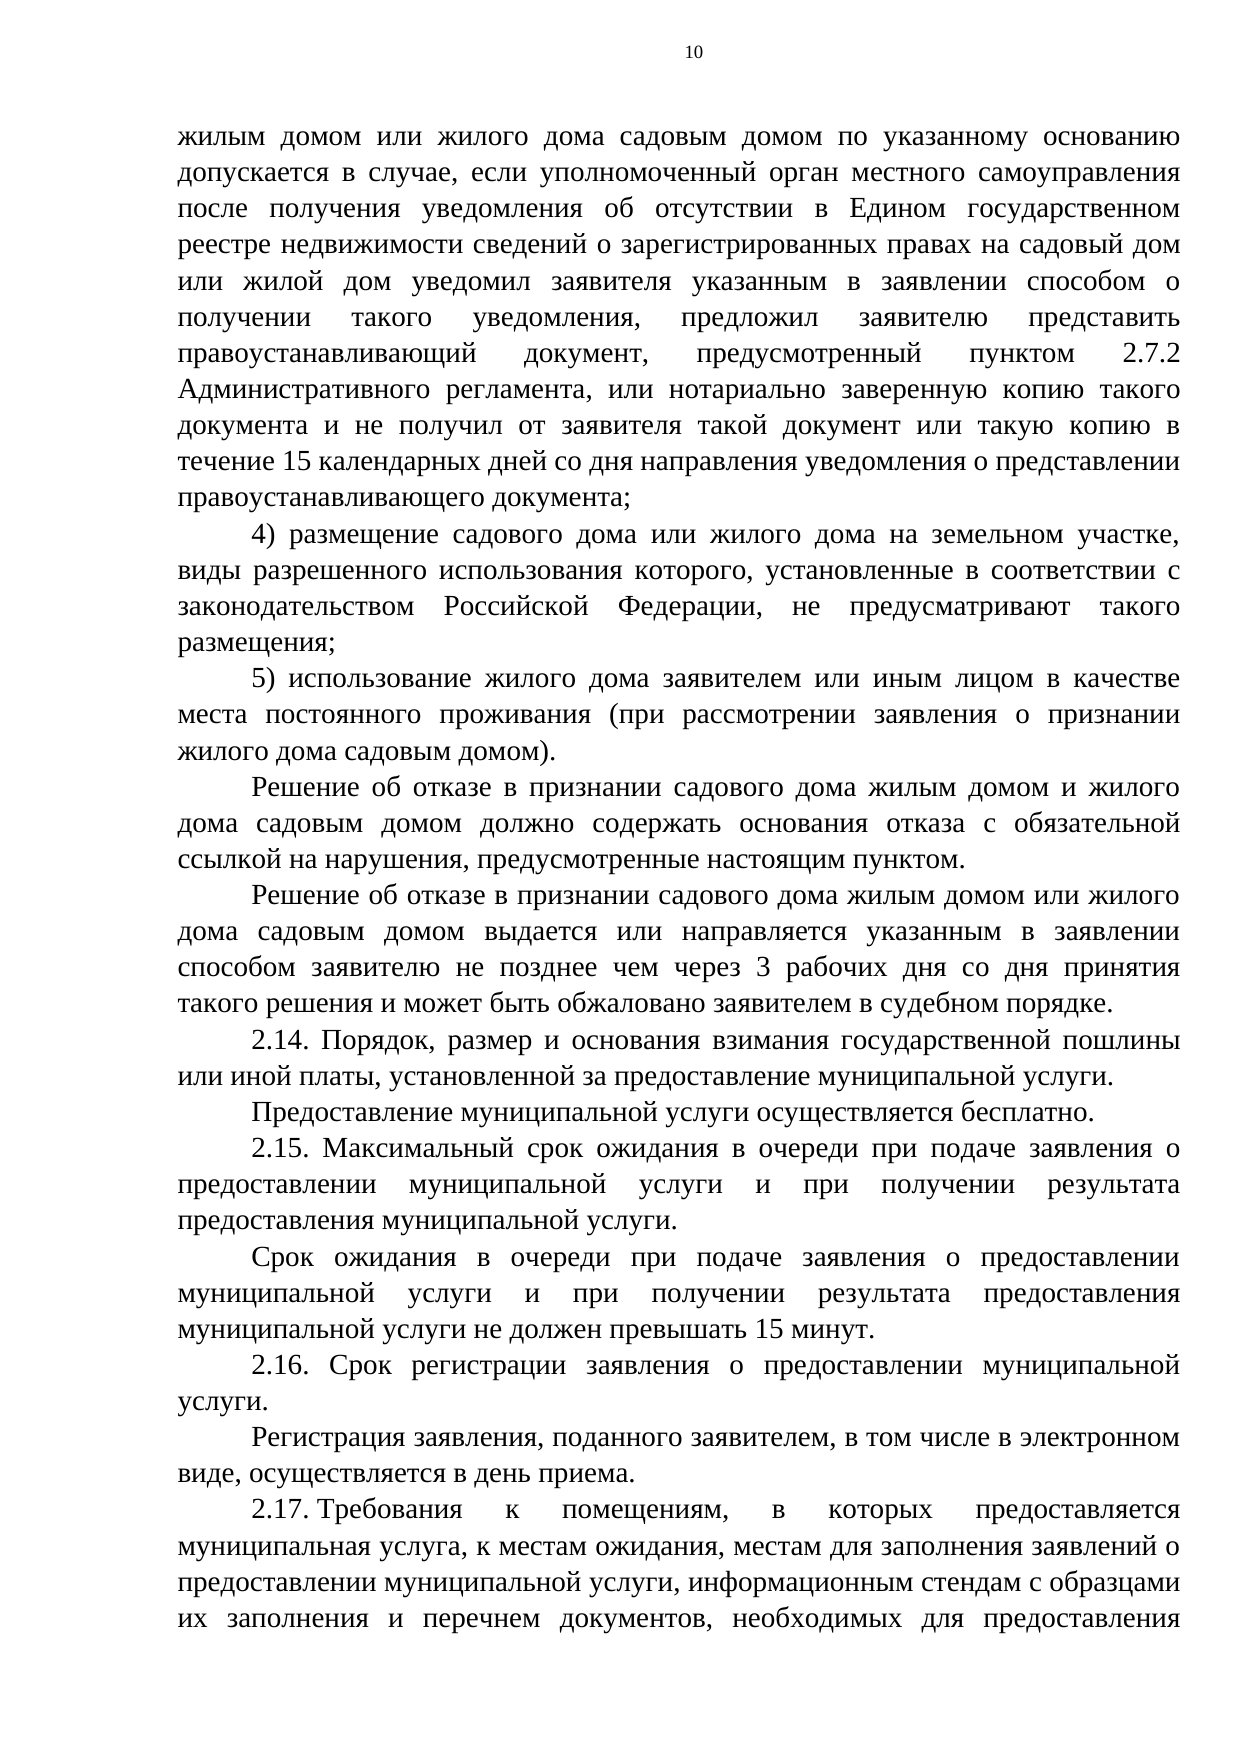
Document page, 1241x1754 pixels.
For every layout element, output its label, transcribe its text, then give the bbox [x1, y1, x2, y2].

text 2.15. Максимальный срок ожидания в очереди при подаче заявления о предоставлении муниципальной услуги и при получении результата предоставления муниципальной услуги. [177, 1130, 1181, 1236]
text Решение об отказе в признании садового дома жилым домом или жилого дома садовым домом выдается или направляется указанным в заявлении способом заявителю не позднее чем через 3 рабочих дня со дня принятия такого решения и может быть обжаловано заявителем в судебном порядке. [177, 877, 1181, 1019]
text 5) использование жилого дома заявителем или иным лицом в качестве места постоянного проживания (при рассмотрении заявления о признании жилого дома садовым домом). [177, 660, 1181, 766]
text Решение об отказе в признании садового дома жилым домом и жилого дома садовым домом должно содержать основания отказа с обязательной ссылкой на нарушения, предусмотренные настоящим пунктом. [177, 769, 1181, 874]
text 4) размещение садового дома или жилого дома на земельном участке, виды разрешенного использования которого, установленные в соответствии с законодательством Российской Федерации, не предусматривают такого размещения; [177, 516, 1181, 658]
text 2.16. Срок регистрации заявления о предоставлении муниципальной услуги. [177, 1347, 1181, 1417]
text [177, 1492, 1181, 1634]
text 2.14. Порядок, размер и основания взимания государственной пошлины или иной платы, установленной за предоставление муниципальной услуги. [177, 1022, 1181, 1091]
text Предоставление муниципальной услуги осуществляется бесплатно. [177, 1094, 1181, 1128]
text Регистрация заявления, поданного заявителем, в том числе в электронном виде, осуществляется в день приема. [177, 1419, 1181, 1489]
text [177, 118, 1181, 513]
text Срок ожидания в очереди при подаче заявления о предоставлении муниципальной услуги и при получении результата предоставления муниципальной услуги не должен превышать 15 минут. [177, 1239, 1181, 1344]
